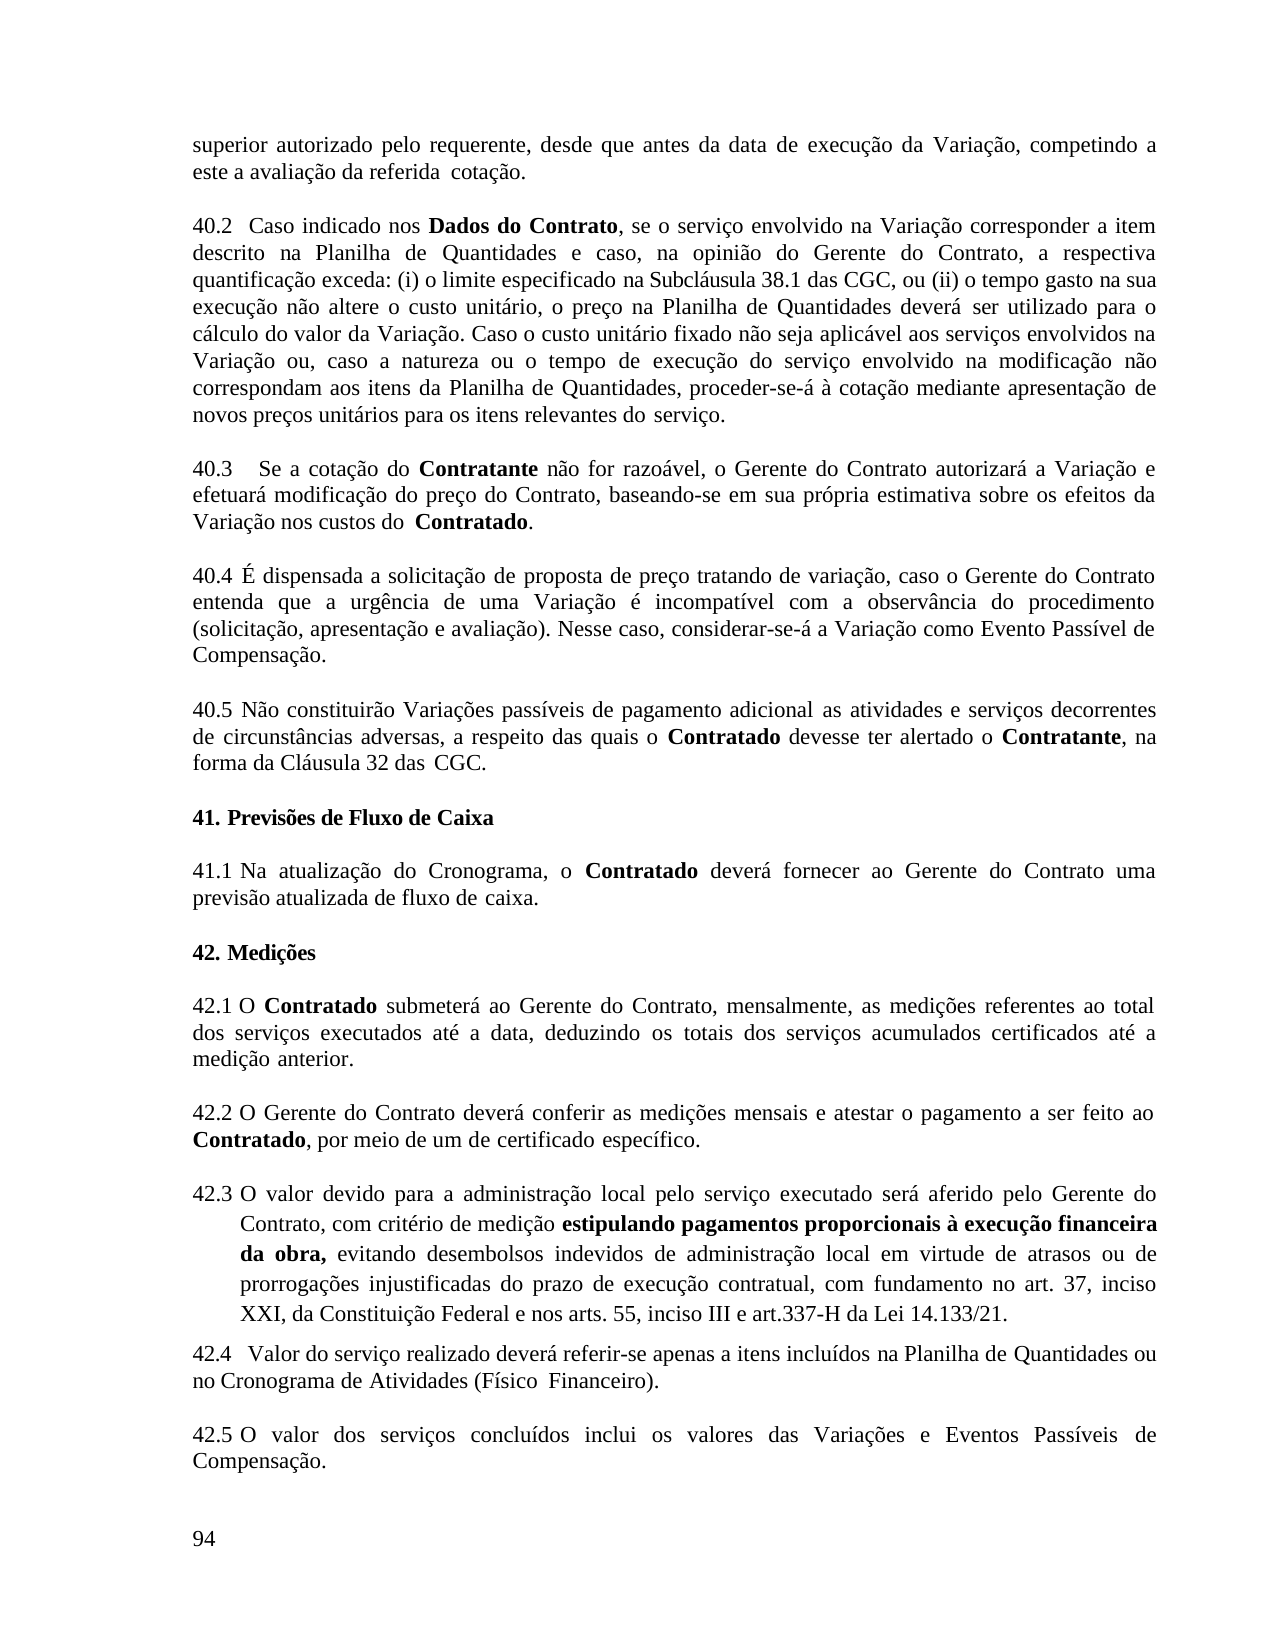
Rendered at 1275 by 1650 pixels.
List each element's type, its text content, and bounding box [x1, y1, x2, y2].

list Valor do serviço realizado deverá referir-se apenas a itens incluídos na Planilha de Quantidades ou no Cronograma de Atividades (Físico Financeiro). [192, 1341, 1157, 1393]
list É dispensada a solicitação de proposta de preço tratando de variação, caso o Gerente do Contrato entenda que a urgência de uma Variação é incompatível com a observância do procedimento (solicitação, apresentação e avaliação). Nesse caso, considerar-se-á a Variação como Evento Passível de Compensação. [192, 562, 1157, 668]
subtitle Medições [192, 939, 1158, 965]
list Se a cotação do Contratante não for razoável, o Gerente do Contrato autorizará a Variação e efetuará modificação do preço do Contrato, baseando-se em sua própria estimativa sobre os efeitos da Variação nos custos do Contratado. [192, 455, 1157, 534]
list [192, 131, 1157, 184]
list O Contratado submeterá ao Gerente do Contrato, mensalmente, as medições referentes ao total dos serviços executados até a data, deduzindo os totais dos serviços acumulados certificados até a medição anterior. [192, 992, 1157, 1072]
subtitle Previsões de Fluxo de Caixa [192, 804, 1158, 830]
list Caso indicado nos Dados do Contrato, se o serviço envolvido na Variação corresponder a item descrito na Planilha de Quantidades e caso, na opinião do Gerente do Contrato, a respectiva quantificação exceda: (i) o limite especificado na Subcláusula 38.1 das CGC, ou (ii) o tempo gasto na sua execução não altere o custo unitário, o preço na Planilha de Quantidades deverá ser utilizado para o cálculo do valor da Variação. Caso o custo unitário fixado não seja aplicável aos serviços envolvidos na Variação ou, caso a natureza ou o tempo de execução do serviço envolvido na modificação não correspondam aos itens da Planilha de Quantidades, proceder-se-á à cotação mediante apresentação de novos preços unitários para os itens relevantes do serviço. [192, 212, 1157, 428]
list O valor devido para a administração local pelo serviço executado será aferido pelo Gerente do Contrato, com critério de medição estipulando pagamentos proporcionais à execução financeira da obra, evitando desembolsos indevidos de administração local em virtude de atrasos ou de prorrogações injustificadas do prazo de execução contratual, com fundamento no art. 37, inciso XXI, da Constituição Federal e nos arts. 55, inciso III e art.337-H da Lei 14.133/21. [192, 1180, 1158, 1327]
list Não constituirão Variações passíveis de pagamento adicional as atividades e serviços decorrentes de circunstâncias adversas, a respeito das quais o Contratado devesse ter alertado o Contratante, na forma da Cláusula 32 das CGC. [192, 696, 1157, 776]
list O valor dos serviços concluídos inclui os valores das Variações e Eventos Passíveis de Compensação. [192, 1421, 1157, 1474]
list O Gerente do Contrato deverá conferir as medições mensais e atestar o pagamento a ser feito ao Contratado, por meio de um de certificado específico. [192, 1099, 1157, 1152]
list Na atualização do Cronograma, o Contratado deverá fornecer ao Gerente do Contrato uma previsão atualizada de fluxo de caixa. [192, 857, 1157, 910]
